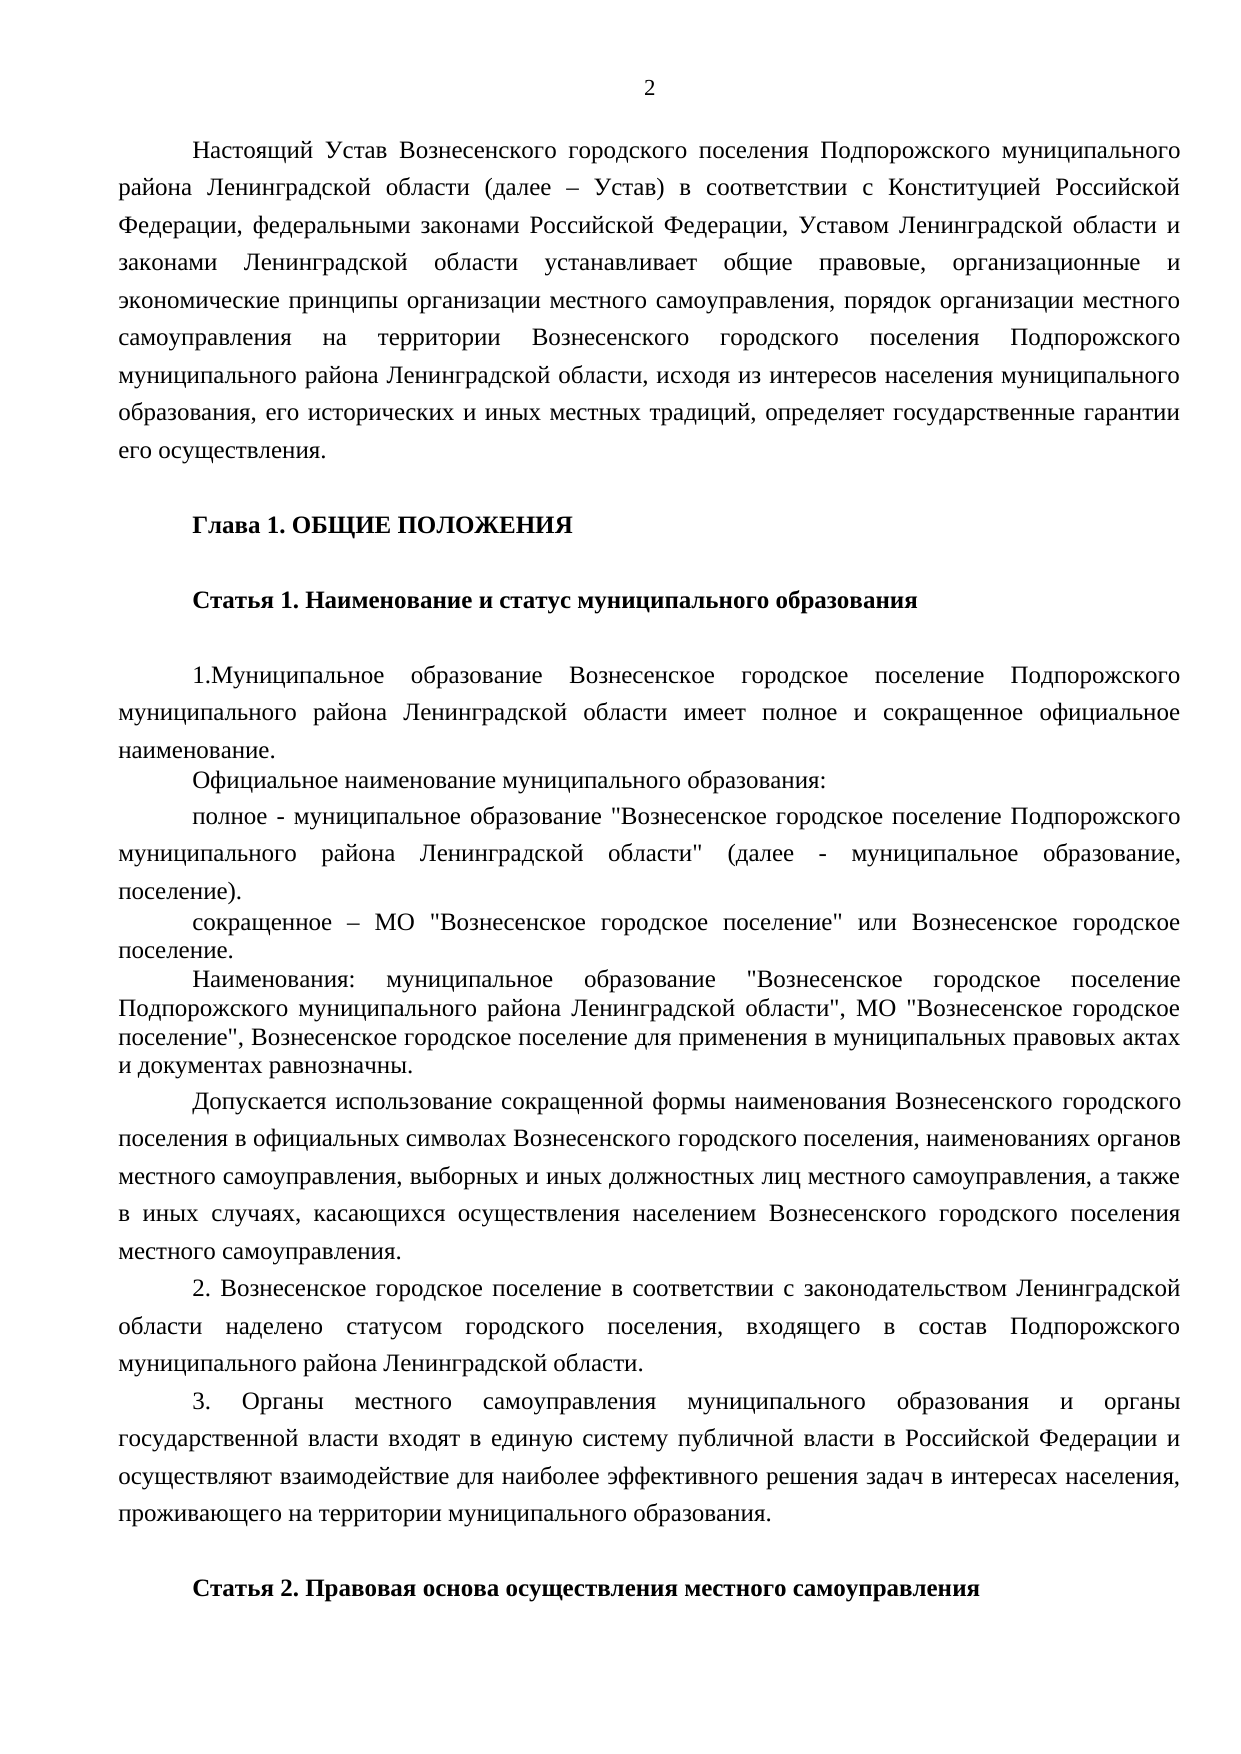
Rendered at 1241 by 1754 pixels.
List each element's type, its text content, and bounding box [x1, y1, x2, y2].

text 2. Вознесенское городское поселение в соответствии с законодательством Ленинградской области наделено статусом городского поселения, входящего в состав Подпорожского муниципального района Ленинградской области. [118, 1267, 1181, 1379]
text Настоящий Устав Вознесенского городского поселения Подпорожского муниципального района Ленинградской области (далее – Устав) в соответствии с Конституцией Российской Федерации, федеральными законами Российской Федерации, Уставом Ленинградской области и законами Ленинградской области устанавливает общие правовые, организационные и экономические принципы организации местного самоуправления, порядок организации местного самоуправления на территории Вознесенского городского поселения Подпорожского муниципального района Ленинградской области, исходя из интересов населения муниципального образования, его исторических и иных местных традиций, определяет государственные гарантии его осуществления. [118, 128, 1181, 466]
text Статья 1. Наименование и статус муниципального образования [118, 578, 1181, 616]
text Глава 1. ОБЩИЕ ПОЛОЖЕНИЯ [118, 503, 1181, 541]
text Статья 2. Правовая основа осуществления местного самоуправления [118, 1567, 1181, 1604]
text сокращенное – МО "Вознесенское городское поселение" или Вознесенское городское поселение. [118, 907, 1181, 964]
text Официальное наименование муниципального образования: [118, 766, 1181, 794]
text 3. Органы местного самоуправления муниципального образования и органы государственной власти входят в единую систему публичной власти в Российской Федерации и осуществляют взаимодействие для наиболее эффективного решения задач в интересах населения, проживающего на территории муниципального образования. [118, 1379, 1181, 1529]
text полное - муниципальное образование "Вознесенское городское поселение Подпорожского муниципального района Ленинградской области" (далее - муниципальное образование, поселение). [118, 794, 1181, 907]
text 1.Муниципальное образование Вознесенское городское поселение Подпорожского муниципального района Ленинградской области имеет полное и сокращенное официальное наименование. [118, 653, 1181, 766]
text Наименования: муниципальное образование "Вознесенское городское поселение Подпорожского муниципального района Ленинградской области", МО "Вознесенское городское поселение", Вознесенское городское поселение для применения в муниципальных правовых актах и документах равнозначны. [118, 964, 1181, 1079]
text Допускается использование сокращенной формы наименования Вознесенского городского поселения в официальных символах Вознесенского городского поселения, наименованиях органов местного самоуправления, выборных и иных должностных лиц местного самоуправления, а также в иных случаях, касающихся осуществления населением Вознесенского городского поселения местного самоуправления. [118, 1079, 1181, 1267]
